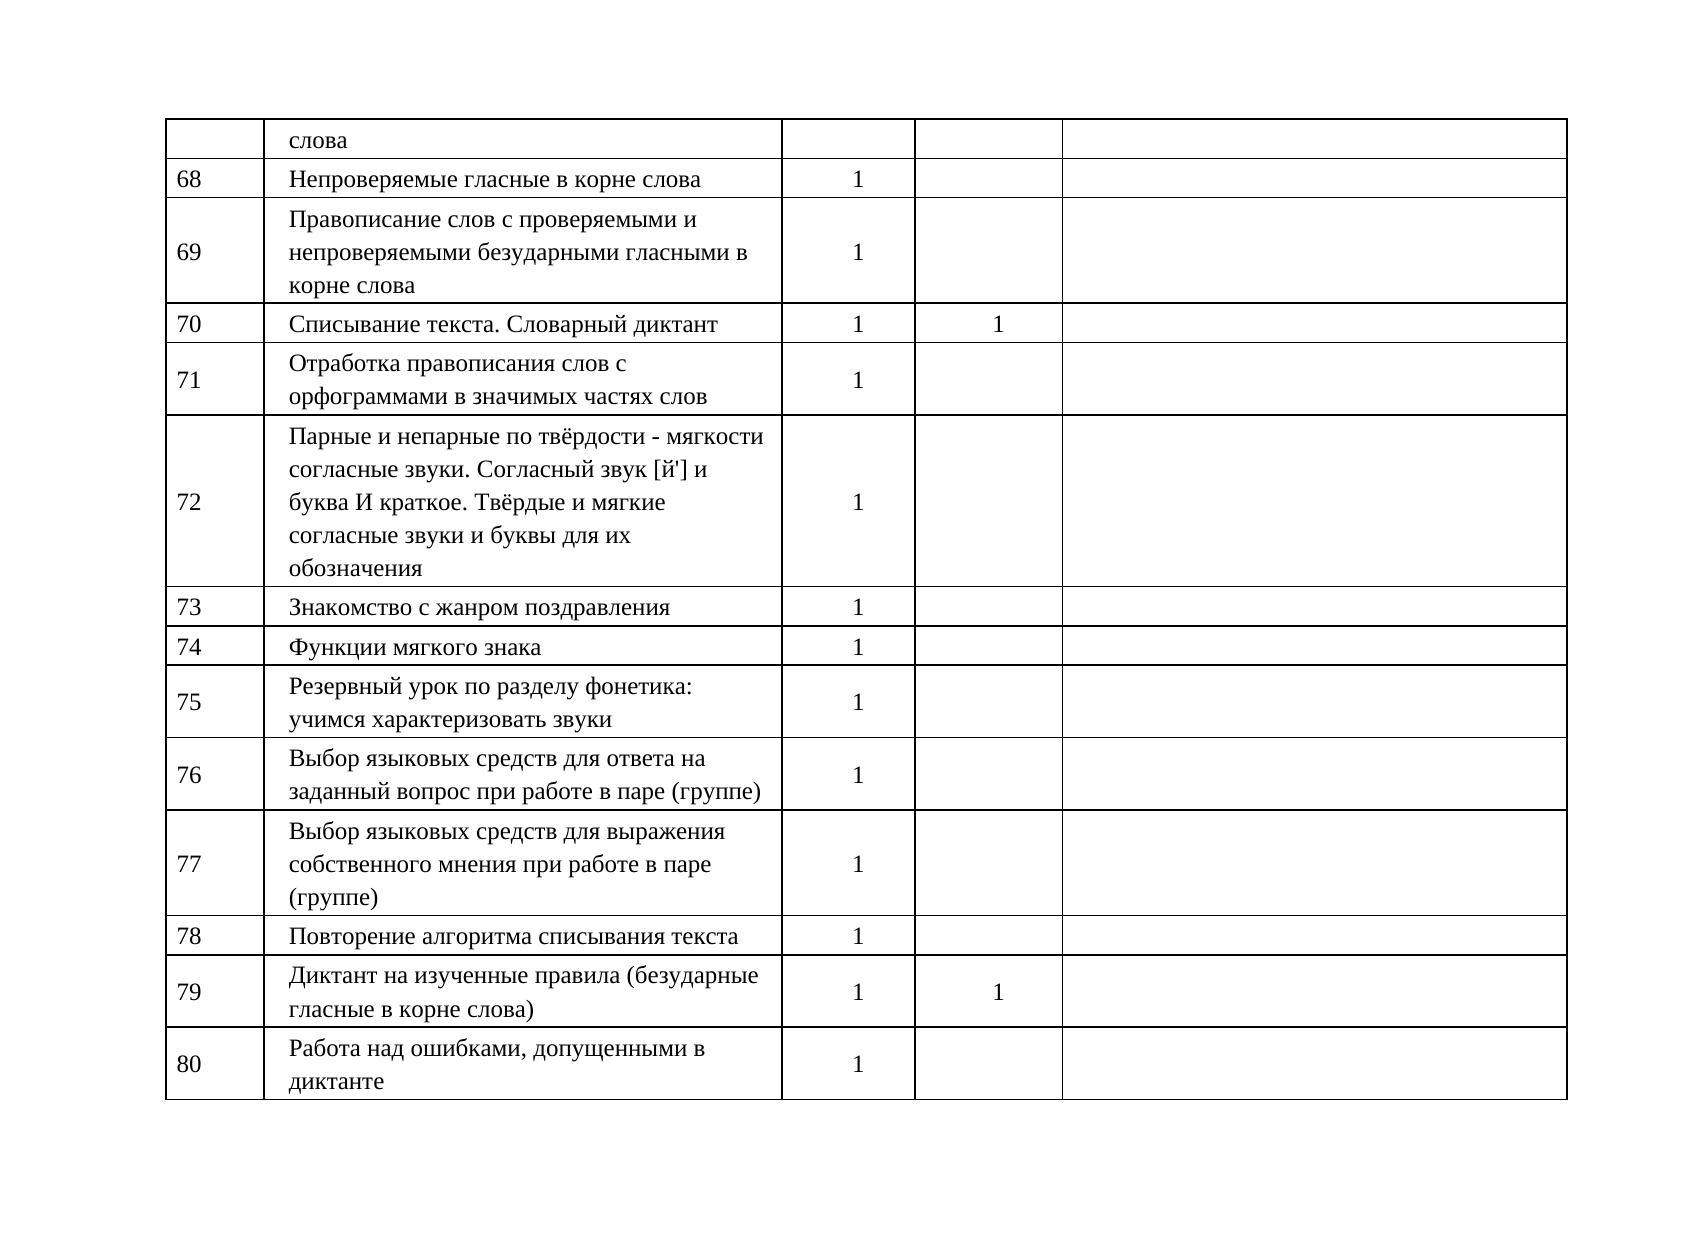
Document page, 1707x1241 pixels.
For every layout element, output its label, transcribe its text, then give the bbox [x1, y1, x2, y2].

table_cell 1 [783, 627, 914, 664]
table_cell 1 [783, 159, 914, 197]
table_cell [1063, 738, 1566, 809]
table_cell Парные и непарные по твёрдости - мягкости согласные звуки. Согласный звук [й'] и буква И краткое. Твёрдые и мягкие согласные звуки и буквы для их обозначения [265, 416, 781, 586]
table_cell 67 [167, 120, 263, 157]
table_cell [1063, 159, 1566, 197]
table_cell 77 [167, 811, 263, 914]
table_cell [1063, 627, 1566, 664]
table_cell [916, 159, 1062, 197]
table_cell 1 [783, 738, 914, 809]
table_cell 72 [167, 416, 263, 586]
table_cell 80 [167, 1028, 263, 1099]
table_cell 73 [167, 587, 263, 625]
table_cell Знакомство с жанром поздравления [265, 587, 781, 625]
table_cell 79 [167, 956, 263, 1026]
table_cell [916, 198, 1062, 302]
table_cell 1 [783, 198, 914, 302]
table_cell 1 [783, 1028, 914, 1099]
table_cell [916, 120, 1062, 157]
table_cell 75 [167, 666, 263, 737]
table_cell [265, 120, 781, 157]
table_cell 1 [783, 416, 914, 586]
table_cell [916, 587, 1062, 625]
table_cell [916, 916, 1062, 954]
table_cell 74 [167, 627, 263, 664]
table_cell Резервный урок по разделу фонетика: учимся характеризовать звуки [265, 666, 781, 737]
table_cell [916, 811, 1062, 914]
table_cell [916, 416, 1062, 586]
table_cell 76 [167, 738, 263, 809]
table_cell 1 [783, 304, 914, 342]
table_cell 1 [783, 120, 914, 157]
table_cell [1063, 587, 1566, 625]
table_cell Выбор языковых средств для выражения собственного мнения при работе в паре (группе) [265, 811, 781, 914]
table_cell Правописание слов с проверяемыми и непроверяемыми безударными гласными в корне слова [265, 198, 781, 302]
table_cell [916, 738, 1062, 809]
table_cell 1 [783, 587, 914, 625]
table_cell [1063, 811, 1566, 914]
table_cell Списывание текста. Словарный диктант [265, 304, 781, 342]
table_cell [1063, 1028, 1566, 1099]
table_cell 70 [167, 304, 263, 342]
table_cell 1 [916, 956, 1062, 1026]
table_cell 71 [167, 343, 263, 414]
table_cell Непроверяемые гласные в корне слова [265, 159, 781, 197]
table_cell Работа над ошибками, допущенными в диктанте [265, 1028, 781, 1099]
table_cell [1063, 666, 1566, 737]
table_cell [1063, 956, 1566, 1026]
table_cell 1 [916, 304, 1062, 342]
table_cell 1 [783, 343, 914, 414]
table_cell Отработка правописания слов с орфограммами в значимых частях слов [265, 343, 781, 414]
table_cell 78 [167, 916, 263, 954]
table_cell [1063, 120, 1566, 157]
table_cell Диктант на изученные правила (безударные гласные в корне слова) [265, 956, 781, 1026]
table_cell [1063, 916, 1566, 954]
table_cell [916, 343, 1062, 414]
table_cell 1 [783, 811, 914, 914]
table_cell 68 [167, 159, 263, 197]
table_cell 69 [167, 198, 263, 302]
table_cell 1 [783, 916, 914, 954]
table_cell 1 [783, 666, 914, 737]
table_cell [916, 627, 1062, 664]
table_cell [1063, 416, 1566, 586]
table_cell 1 [783, 956, 914, 1026]
table_cell [1063, 198, 1566, 302]
table_cell Функции мягкого знака [265, 627, 781, 664]
table_cell [1063, 343, 1566, 414]
table_cell [916, 1028, 1062, 1099]
table_cell [1063, 304, 1566, 342]
table_cell [916, 666, 1062, 737]
table_cell Повторение алгоритма списывания текста [265, 916, 781, 954]
table_cell Выбор языковых средств для ответа на заданный вопрос при работе в паре (группе) [265, 738, 781, 809]
